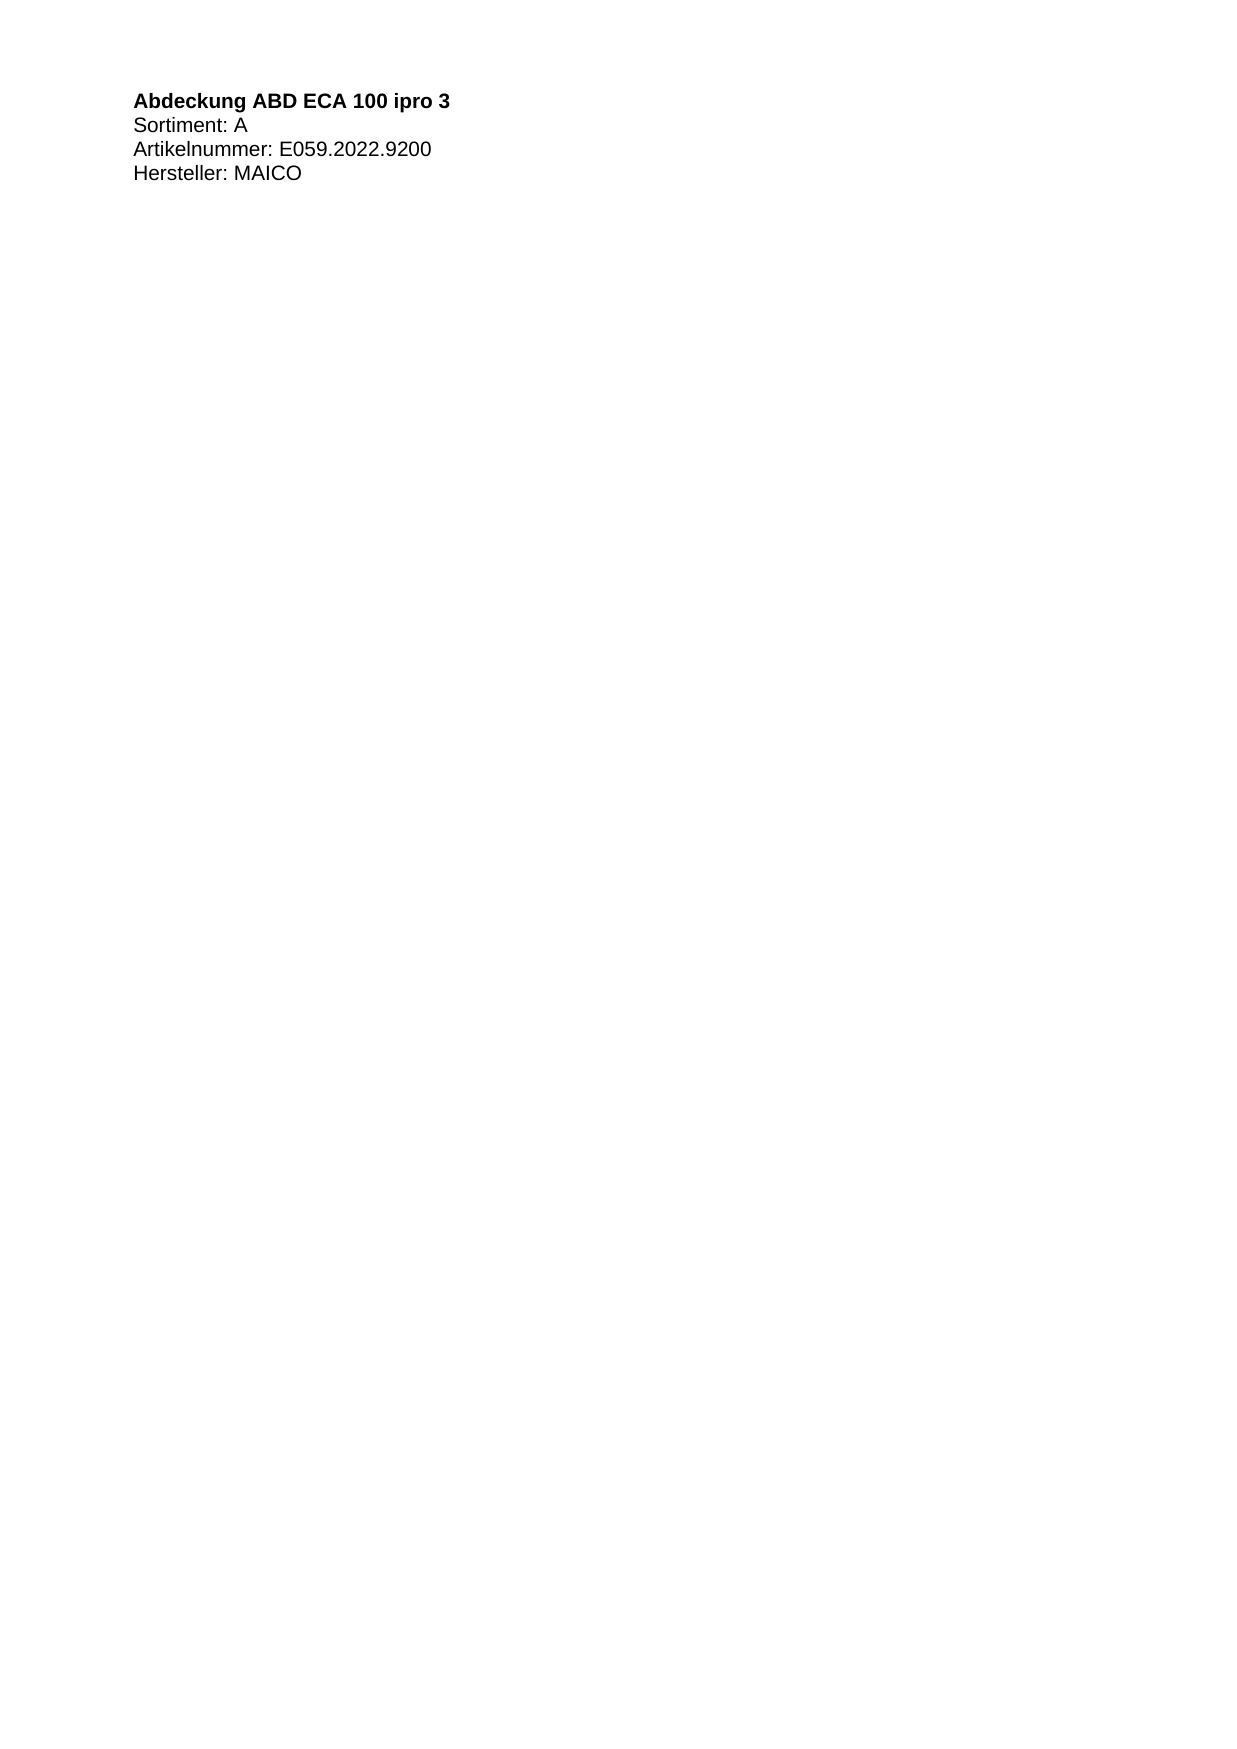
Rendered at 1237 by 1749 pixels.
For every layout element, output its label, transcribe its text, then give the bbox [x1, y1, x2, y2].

text Abdeckung ABD ECA 100 ipro 3Sortiment: A Artikelnummer: E059.2022.9200Hersteller: MAICO [133, 89, 1148, 184]
